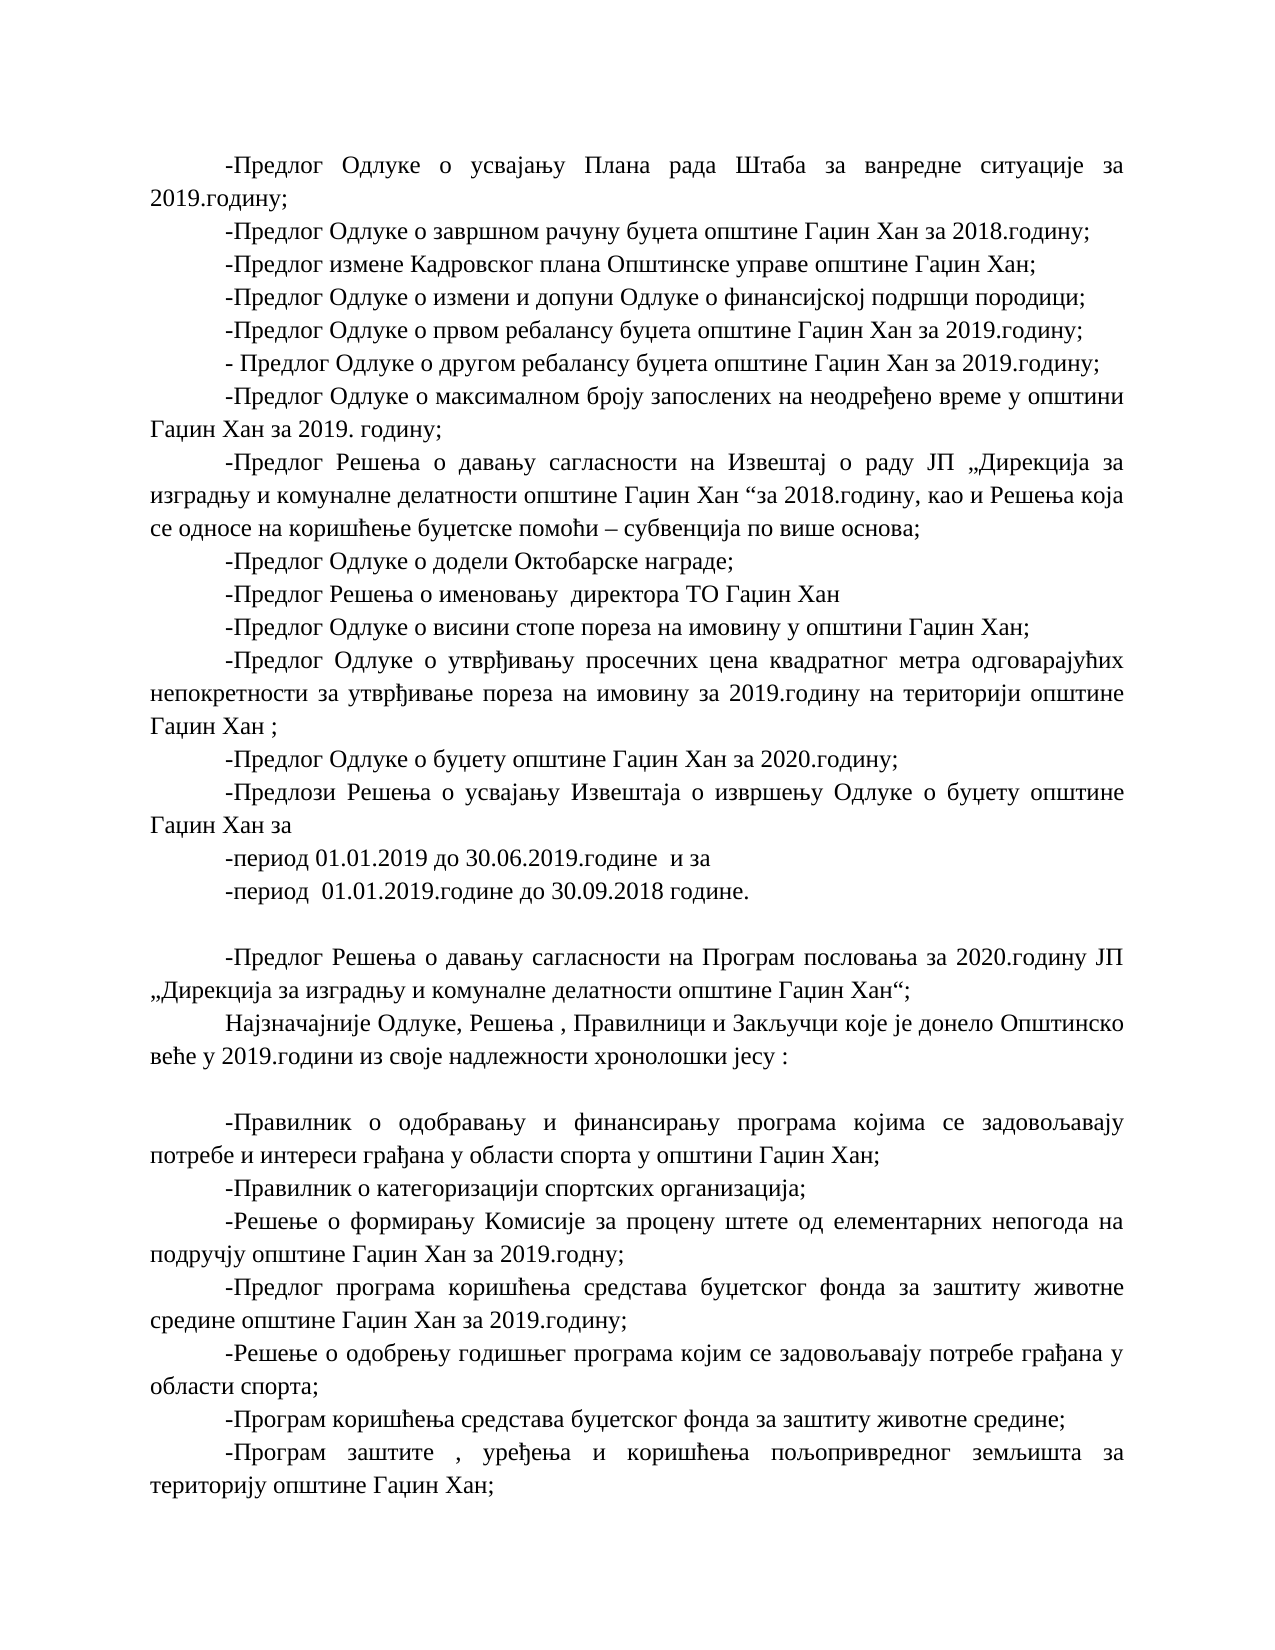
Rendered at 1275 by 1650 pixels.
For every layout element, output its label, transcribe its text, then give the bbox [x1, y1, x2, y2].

text -Правилник о категоризацији спортских организација; [150, 1173, 1125, 1202]
text -Правилник о одобравању и финансирању програма којима се задовољавају потребе и интереси грађана у области спорта у општини Гаџин Хан; [150, 1107, 1125, 1169]
text -период 01.01.2019 до 30.06.2019.године и за [150, 843, 1125, 872]
text Најзначајније Одлуке, Решења , Правилници и Закључци које је донело Општинско веће у 2019.години из своје надлежности хронолошки јесу : [150, 1008, 1125, 1069]
text -Предлог програма коришћења средстава буџетског фонда за заштиту животне средине општине Гаџин Хан за 2019.годину; [150, 1272, 1125, 1334]
text -Предлог Одлуке о максималном броју запослених на неодређено време у општини Гаџин Хан за 2019. годину; [150, 381, 1125, 443]
text -Предлог Одлуке о додели Октобарске награде; [150, 546, 1125, 575]
text -Програм заштите , уређења и коришћења пољопривредног земљишта за територију општине Гаџин Хан; [150, 1437, 1125, 1499]
text -Предлог Решења о давању сагласности на Програм пословања за 2020.годину ЈП „Дирекција за изградњу и комуналне делатности општине Гаџин Хан“; [150, 942, 1125, 1003]
text -Програм коришћења средстава буџетског фонда за заштиту животне средине; [150, 1404, 1125, 1433]
text - Предлог Одлуке о другом ребалансу буџета општине Гаџин Хан за 2019.годину; [150, 348, 1125, 377]
text -Предлози Решења о усвајању Извештаја о извршењу Одлуке о буџету општине Гаџин Хан за [150, 777, 1125, 839]
text -Предлог Одлуке о утврђивању просечних цена квадратног метра одговарајућих непокретности за утврђивање пореза на имовину за 2019.годину на територији општине Гаџин Хан ; [150, 645, 1125, 740]
text -Предлог Одлуке о висини стопе пореза на имовину у општини Гаџин Хан; [150, 612, 1125, 641]
text -Решење о одобрењу годишњег програма којим се задовољавају потребе грађана у области спорта; [150, 1338, 1125, 1400]
text -период 01.01.2019.године до 30.09.2018 године. [150, 876, 1125, 905]
text -Предлог Одлуке о првом ребалансу буџета општине Гаџин Хан за 2019.годину; [150, 315, 1125, 344]
text -Предлог измене Кадровског плана Општинске управе општине Гаџин Хан; [150, 249, 1125, 278]
text -Предлог Одлуке о завршном рачуну буџета општине Гаџин Хан за 2018.годину; [150, 216, 1125, 245]
text -Предлог Одлуке о буџету општине Гаџин Хан за 2020.годину; [150, 744, 1125, 773]
text -Решење о формирању Комисије за процену штете од елементарних непогода на подручју општине Гаџин Хан за 2019.годну; [150, 1206, 1125, 1268]
text -Предлог Одлуке о измени и допуни Одлуке о финансијској подршци породици; [150, 282, 1125, 311]
text -Предлог Решења о именовању директора ТО Гаџин Хан [150, 579, 1125, 608]
text -Предлог Одлуке о усвајању Плана рада Штаба за ванредне ситуације за 2019.годину; [150, 150, 1125, 212]
text -Предлог Решења о давању сагласности на Извештај о раду ЈП „Дирекција за изградњу и комуналне делатности општине Гаџин Хан “за 2018.годину, као и Решења која се односе на коришћење буџетске помоћи – субвенција по више основа; [150, 447, 1125, 542]
